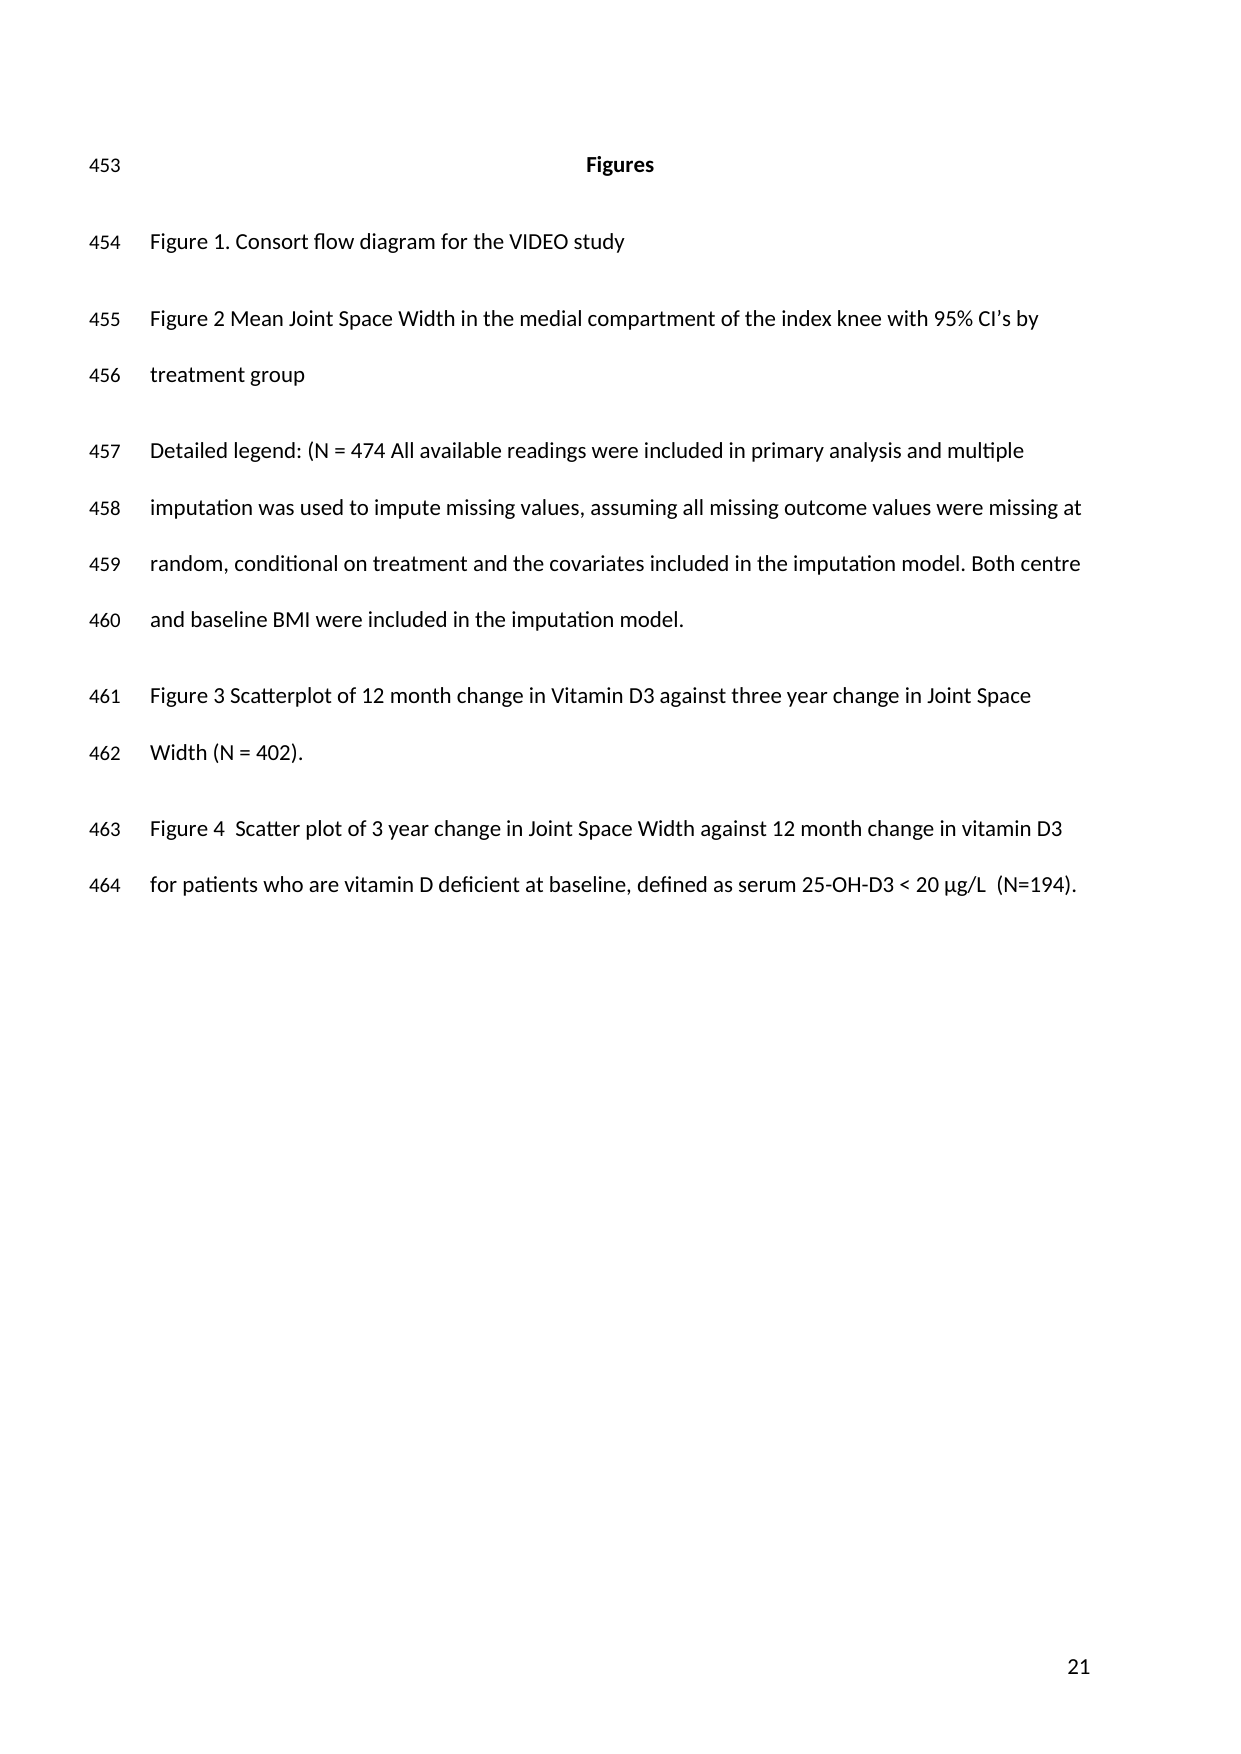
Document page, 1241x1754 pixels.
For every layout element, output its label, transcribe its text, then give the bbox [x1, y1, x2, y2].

text Figures [150, 150, 1090, 178]
text Figure 4 Scatter plot of 3 year change in Joint Space Width against 12 month change in vitamin D3 for patients who are vitamin D deficient at baseline, defined as serum 25-OH-D3 < 20 μg/L (N=194). [150, 814, 1090, 899]
text Figure 3 Scatterplot of 12 month change in Vitamin D3 against three year change in Joint Space Width (N = 402). [150, 682, 1090, 766]
text Figure 2 Mean Joint Space Width in the medial compartment of the index knee with 95% CI’s by treatment group [150, 304, 1090, 388]
text Detailed legend: (N = 474 All available readings were included in primary analysis and multiple imputation was used to impute missing values, assuming all missing outcome values were missing at random, conditional on treatment and the covariates included in the imputation model. Both centre and baseline BMI were included in the imputation model. [150, 437, 1090, 633]
text Figure 1. Consort flow diagram for the VIDEO study [150, 227, 1090, 255]
